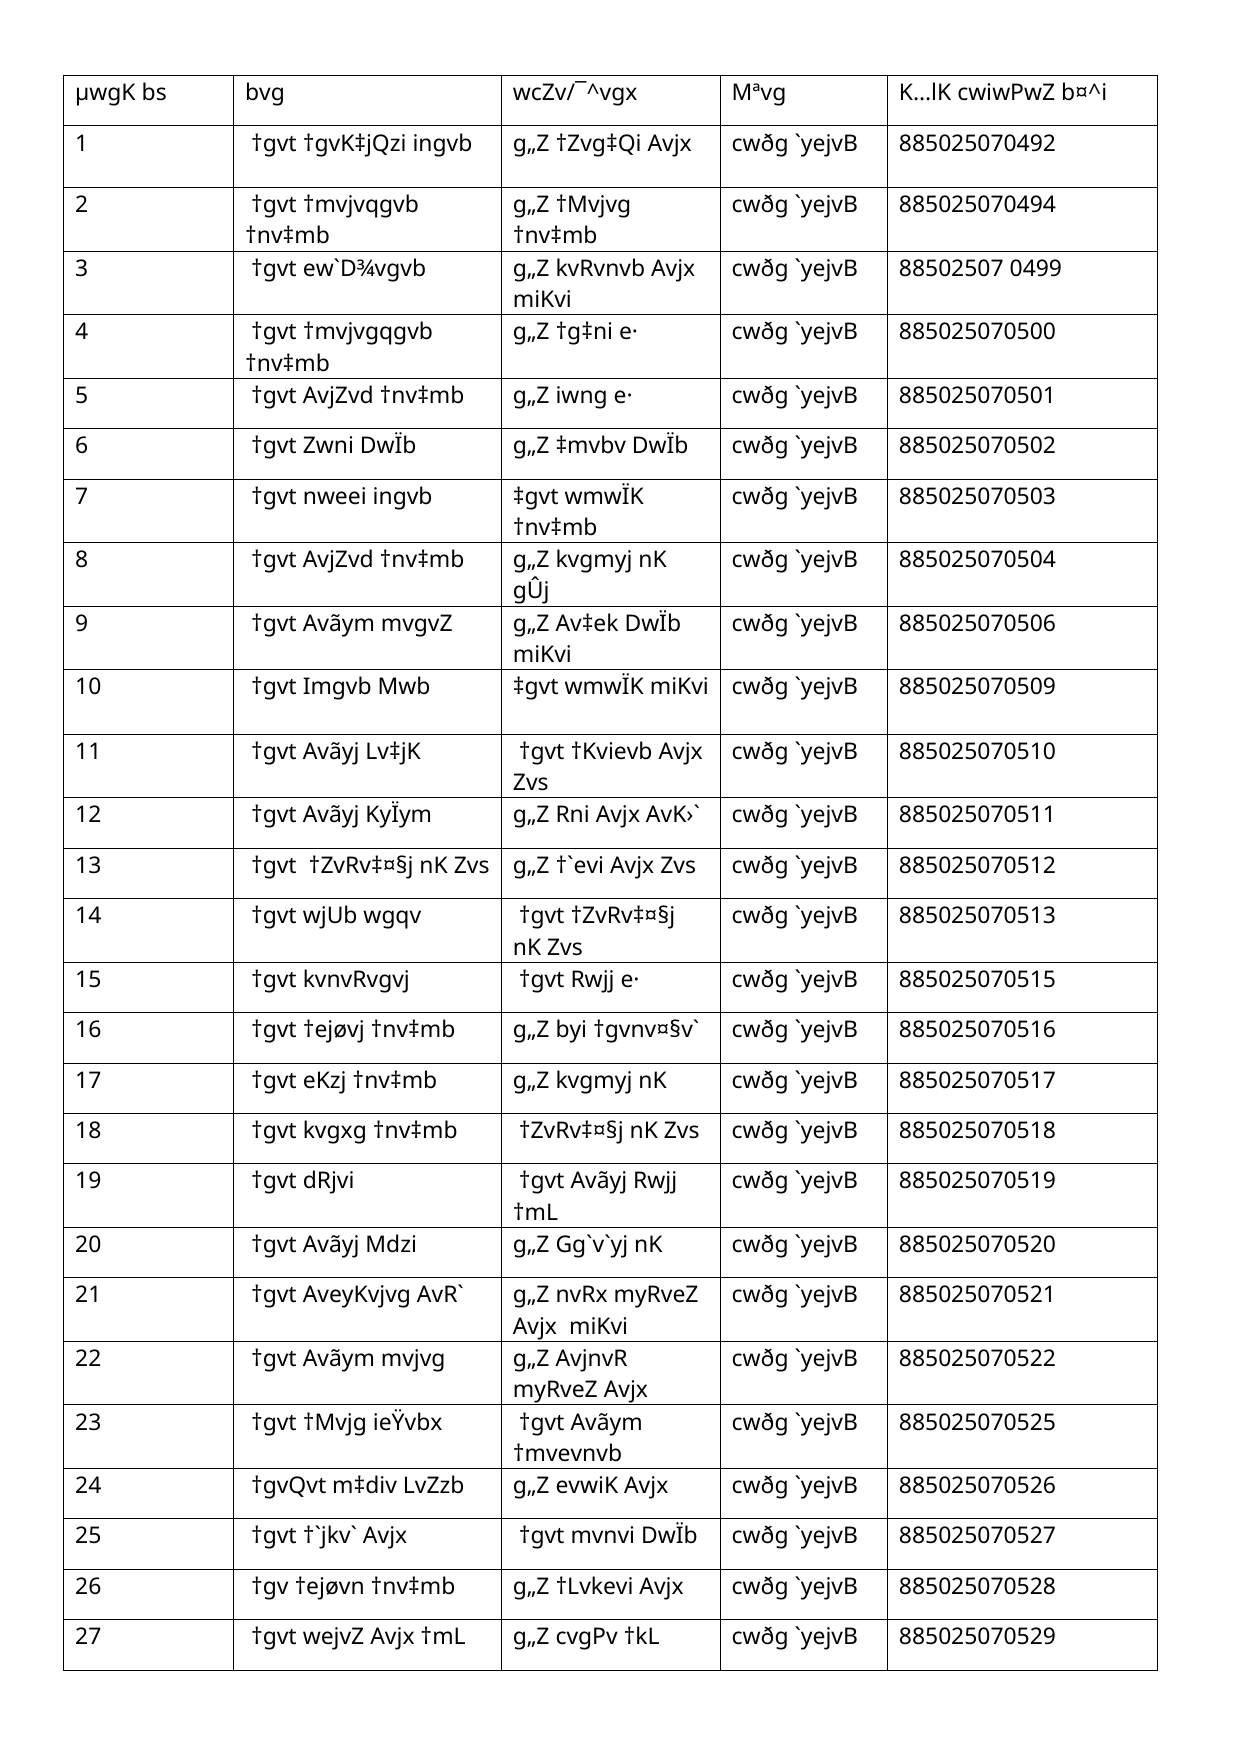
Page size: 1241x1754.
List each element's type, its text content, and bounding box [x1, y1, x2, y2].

table_cell †gvt eKzj †nv‡mb [234, 1064, 501, 1113]
table_cell †gvt mvnvi DwÏb [502, 1519, 720, 1569]
table_cell cwðg `yejvB [721, 963, 887, 1012]
table_cell 885025070518 [888, 1114, 1157, 1163]
table_cell †gvt †Kvievb Avjx Zvs [502, 735, 720, 797]
table_cell †gvt dRjvi [234, 1164, 501, 1227]
table_cell g„Z AvjnvR myRveZ Avjx [502, 1342, 720, 1404]
table_cell 885025070528 [888, 1570, 1157, 1619]
table_cell cwðg `yejvB [721, 735, 887, 797]
table_cell 19 [64, 1164, 233, 1227]
table_cell g„Z kvRvnvb Avjx miKvi [502, 252, 720, 314]
table_cell 885025070521 [888, 1278, 1157, 1341]
table_cell cwðg `yejvB [721, 1228, 887, 1277]
table_cell 15 [64, 963, 233, 1012]
table_cell 885025070492 [888, 126, 1157, 187]
table_cell cwðg `yejvB [721, 379, 887, 428]
table_cell 21 [64, 1278, 233, 1341]
table_cell 885025070520 [888, 1228, 1157, 1277]
table_cell 14 [64, 899, 233, 962]
table_cell cwðg `yejvB [721, 1620, 887, 1669]
table_cell g„Z kvgmyj nK [502, 1064, 720, 1113]
table_header bvg [234, 76, 501, 125]
table_cell g„Z †Lvkevi Avjx [502, 1570, 720, 1619]
table_header wcZv/¯^vgx [502, 76, 720, 125]
table_cell 885025070519 [888, 1164, 1157, 1227]
table_cell †ZvRv‡¤§j nK Zvs [502, 1114, 720, 1163]
table_cell 885025070503 [888, 480, 1157, 542]
table_cell 1 [64, 126, 233, 187]
table_cell cwðg `yejvB [721, 607, 887, 669]
table_cell g„Z †Mvjvg †nv‡mb [502, 188, 720, 251]
table_cell †gvt ew`D¾vgvb [234, 252, 501, 314]
table_cell 17 [64, 1064, 233, 1113]
table_cell †gvt AveyKvjvg AvR` [234, 1278, 501, 1341]
table_cell cwðg `yejvB [721, 798, 887, 848]
table_cell †gvt Avãyj KyÏym [234, 798, 501, 848]
table_cell cwðg `yejvB [721, 126, 887, 187]
table_cell †gvt AvjZvd †nv‡mb [234, 379, 501, 428]
table_cell cwðg `yejvB [721, 188, 887, 251]
table_cell cwðg `yejvB [721, 1013, 887, 1062]
table_cell g„Z †Zvg‡Qi Avjx [502, 126, 720, 187]
table_cell 885025070494 [888, 188, 1157, 251]
table_cell 885025070501 [888, 379, 1157, 428]
table_cell 88502507 0499 [888, 252, 1157, 314]
table_cell 885025070513 [888, 899, 1157, 962]
table_cell †gvt †ZvRv‡¤§j nK Zvs [234, 849, 501, 898]
table_cell †gvt AvjZvd †nv‡mb [234, 543, 501, 606]
table_header µwgK bs [64, 76, 233, 125]
table_cell 13 [64, 849, 233, 898]
table_cell g„Z ‡mvbv DwÏb [502, 429, 720, 478]
table_cell †gvt Rwjj e· [502, 963, 720, 1012]
table_cell †gvt wjUb wgqv [234, 899, 501, 962]
table_cell cwðg `yejvB [721, 1164, 887, 1227]
table_cell g„Z †`evi Avjx Zvs [502, 849, 720, 898]
table_cell cwðg `yejvB [721, 1342, 887, 1404]
table_cell †gvt nweei ingvb [234, 480, 501, 542]
table_header K…lK cwiwPwZ b¤^i [888, 76, 1157, 125]
table_cell 26 [64, 1570, 233, 1619]
table_cell 885025070500 [888, 315, 1157, 378]
table_cell †gvt †ejøvj †nv‡mb [234, 1013, 501, 1062]
table_cell g„Z byi †gvnv¤§v` [502, 1013, 720, 1062]
table_cell cwðg `yejvB [721, 315, 887, 378]
table_cell 16 [64, 1013, 233, 1062]
table_cell †gvt †Mvjg ieŸvbx [234, 1405, 501, 1468]
table_cell 885025070511 [888, 798, 1157, 848]
table_cell g„Z Av‡ek DwÏb miKvi [502, 607, 720, 669]
table_cell †gvt †mvjvgqgvb †nv‡mb [234, 315, 501, 378]
table_cell †gvt Avãyj Mdzi [234, 1228, 501, 1277]
table_cell 885025070525 [888, 1405, 1157, 1468]
table_cell 885025070522 [888, 1342, 1157, 1404]
table_cell 885025070515 [888, 963, 1157, 1012]
table_cell cwðg `yejvB [721, 1278, 887, 1341]
table_cell g„Z nvRx myRveZ Avjx miKvi [502, 1278, 720, 1341]
table_cell cwðg `yejvB [721, 252, 887, 314]
table_cell 885025070517 [888, 1064, 1157, 1113]
table_cell g„Z iwng e· [502, 379, 720, 428]
table_cell 2 [64, 188, 233, 251]
table_cell 8 [64, 543, 233, 606]
table_cell 885025070510 [888, 735, 1157, 797]
table_cell †gvt †gvK‡jQzi ingvb [234, 126, 501, 187]
table_cell 885025070512 [888, 849, 1157, 898]
table_cell †gvt kvnvRvgvj [234, 963, 501, 1012]
table_cell 25 [64, 1519, 233, 1569]
table_cell g„Z Rni Avjx AvK›` [502, 798, 720, 848]
table_cell 20 [64, 1228, 233, 1277]
table_cell 6 [64, 429, 233, 478]
table_cell 24 [64, 1469, 233, 1518]
table_cell 11 [64, 735, 233, 797]
table_cell cwðg `yejvB [721, 899, 887, 962]
table_cell cwðg `yejvB [721, 670, 887, 734]
table_cell cwðg `yejvB [721, 1405, 887, 1468]
table_cell g„Z †g‡ni e· [502, 315, 720, 378]
table_cell cwðg `yejvB [721, 1469, 887, 1518]
table_cell 22 [64, 1342, 233, 1404]
table_cell †gvt kvgxg †nv‡mb [234, 1114, 501, 1163]
table_cell †gvQvt m‡div LvZzb [234, 1469, 501, 1518]
table_cell †gvt Imgvb Mwb [234, 670, 501, 734]
table_cell †gvt wejvZ Avjx †mL [234, 1620, 501, 1669]
table_cell †gvt Avãym mvjvg [234, 1342, 501, 1404]
table_cell g„Z Gg`v`yj nK [502, 1228, 720, 1277]
table_cell g„Z kvgmyj nK gÛj [502, 543, 720, 606]
table_cell 885025070527 [888, 1519, 1157, 1569]
table_cell 7 [64, 480, 233, 542]
table_cell ‡gvt wmwÏK miKvi [502, 670, 720, 734]
table_cell †gvt Avãyj Lv‡jK [234, 735, 501, 797]
table_cell cwðg `yejvB [721, 1519, 887, 1569]
table_cell g„Z cvgPv †kL [502, 1620, 720, 1669]
table_cell 885025070509 [888, 670, 1157, 734]
table_cell †gvt †`jkv` Avjx [234, 1519, 501, 1569]
table_cell 23 [64, 1405, 233, 1468]
table_cell cwðg `yejvB [721, 480, 887, 542]
table_cell †gv †ejøvn †nv‡mb [234, 1570, 501, 1619]
table_cell 10 [64, 670, 233, 734]
table_cell 5 [64, 379, 233, 428]
table_cell g„Z evwiK Avjx [502, 1469, 720, 1518]
table_cell 885025070516 [888, 1013, 1157, 1062]
table_cell 4 [64, 315, 233, 378]
table_header Mªvg [721, 76, 887, 125]
table_cell 885025070506 [888, 607, 1157, 669]
table_cell †gvt Zwni DwÏb [234, 429, 501, 478]
table_cell †gvt Avãyj Rwjj †mL [502, 1164, 720, 1227]
table_cell 885025070529 [888, 1620, 1157, 1669]
table_cell cwðg `yejvB [721, 1064, 887, 1113]
table_cell cwðg `yejvB [721, 429, 887, 478]
table_cell †gvt Avãym †mvevnvb [502, 1405, 720, 1468]
table_cell 885025070526 [888, 1469, 1157, 1518]
table_cell 12 [64, 798, 233, 848]
table_cell †gvt Avãym mvgvZ [234, 607, 501, 669]
table_cell 9 [64, 607, 233, 669]
table_cell cwðg `yejvB [721, 543, 887, 606]
table_cell 18 [64, 1114, 233, 1163]
table_cell cwðg `yejvB [721, 1570, 887, 1619]
table_cell 885025070504 [888, 543, 1157, 606]
table_cell †gvt †ZvRv‡¤§j nK Zvs [502, 899, 720, 962]
table_cell cwðg `yejvB [721, 1114, 887, 1163]
table_cell 3 [64, 252, 233, 314]
table_cell ‡gvt wmwÏK †nv‡mb [502, 480, 720, 542]
table_cell †gvt †mvjvqgvb †nv‡mb [234, 188, 501, 251]
table_cell 885025070502 [888, 429, 1157, 478]
table_cell cwðg `yejvB [721, 849, 887, 898]
table_cell 27 [64, 1620, 233, 1669]
